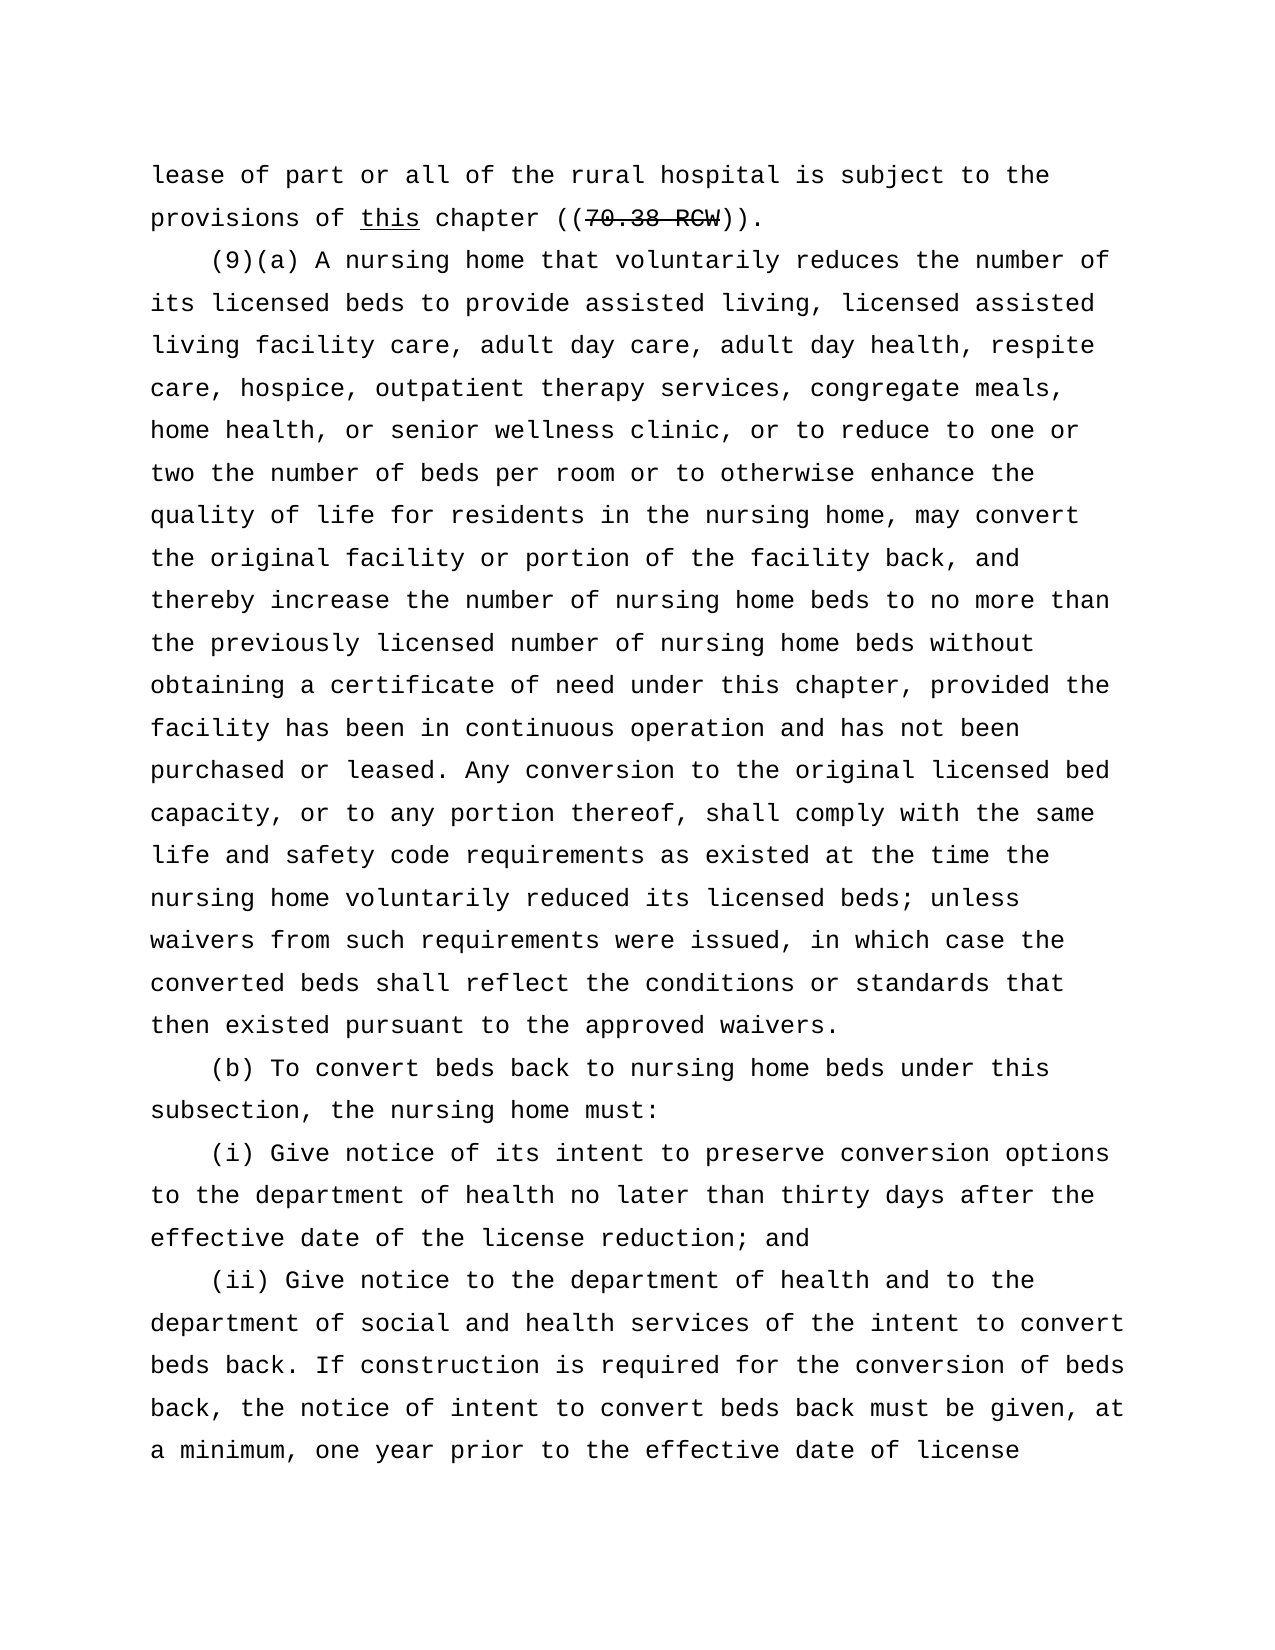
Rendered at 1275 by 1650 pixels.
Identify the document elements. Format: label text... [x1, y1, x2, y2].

text (b) To convert beds back to nursing home beds under this subsection, the nursing home must: [150, 1042, 1125, 1127]
text (i) Give notice of its intent to preserve conversion options to the department of health no later than thirty days after the effective date of the license reduction; and [150, 1127, 1125, 1255]
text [150, 1255, 1125, 1467]
text (9)(a) A nursing home that voluntarily reduces the number of its licensed beds to provide assisted living, licensed assisted living facility care, adult day care, adult day health, respite care, hospice, outpatient therapy services, congregate meals, home health, or senior wellness clinic, or to reduce to one or two the number of beds per room or to otherwise enhance the quality of life for residents in the nursing home, may convert the original facility or portion of the facility back, and thereby increase the number of nursing home beds to no more than the previously licensed number of nursing home beds without obtaining a certificate of need under this chapter, provided the facility has been in continuous operation and has not been purchased or leased. Any conversion to the original licensed bed capacity, or to any portion thereof, shall comply with the same life and safety code requirements as existed at the time the nursing home voluntarily reduced its licensed beds; unless waivers from such requirements were issued, in which case the converted beds shall reflect the conditions or standards that then existed pursuant to the approved waivers. [150, 235, 1125, 1042]
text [150, 150, 1125, 235]
